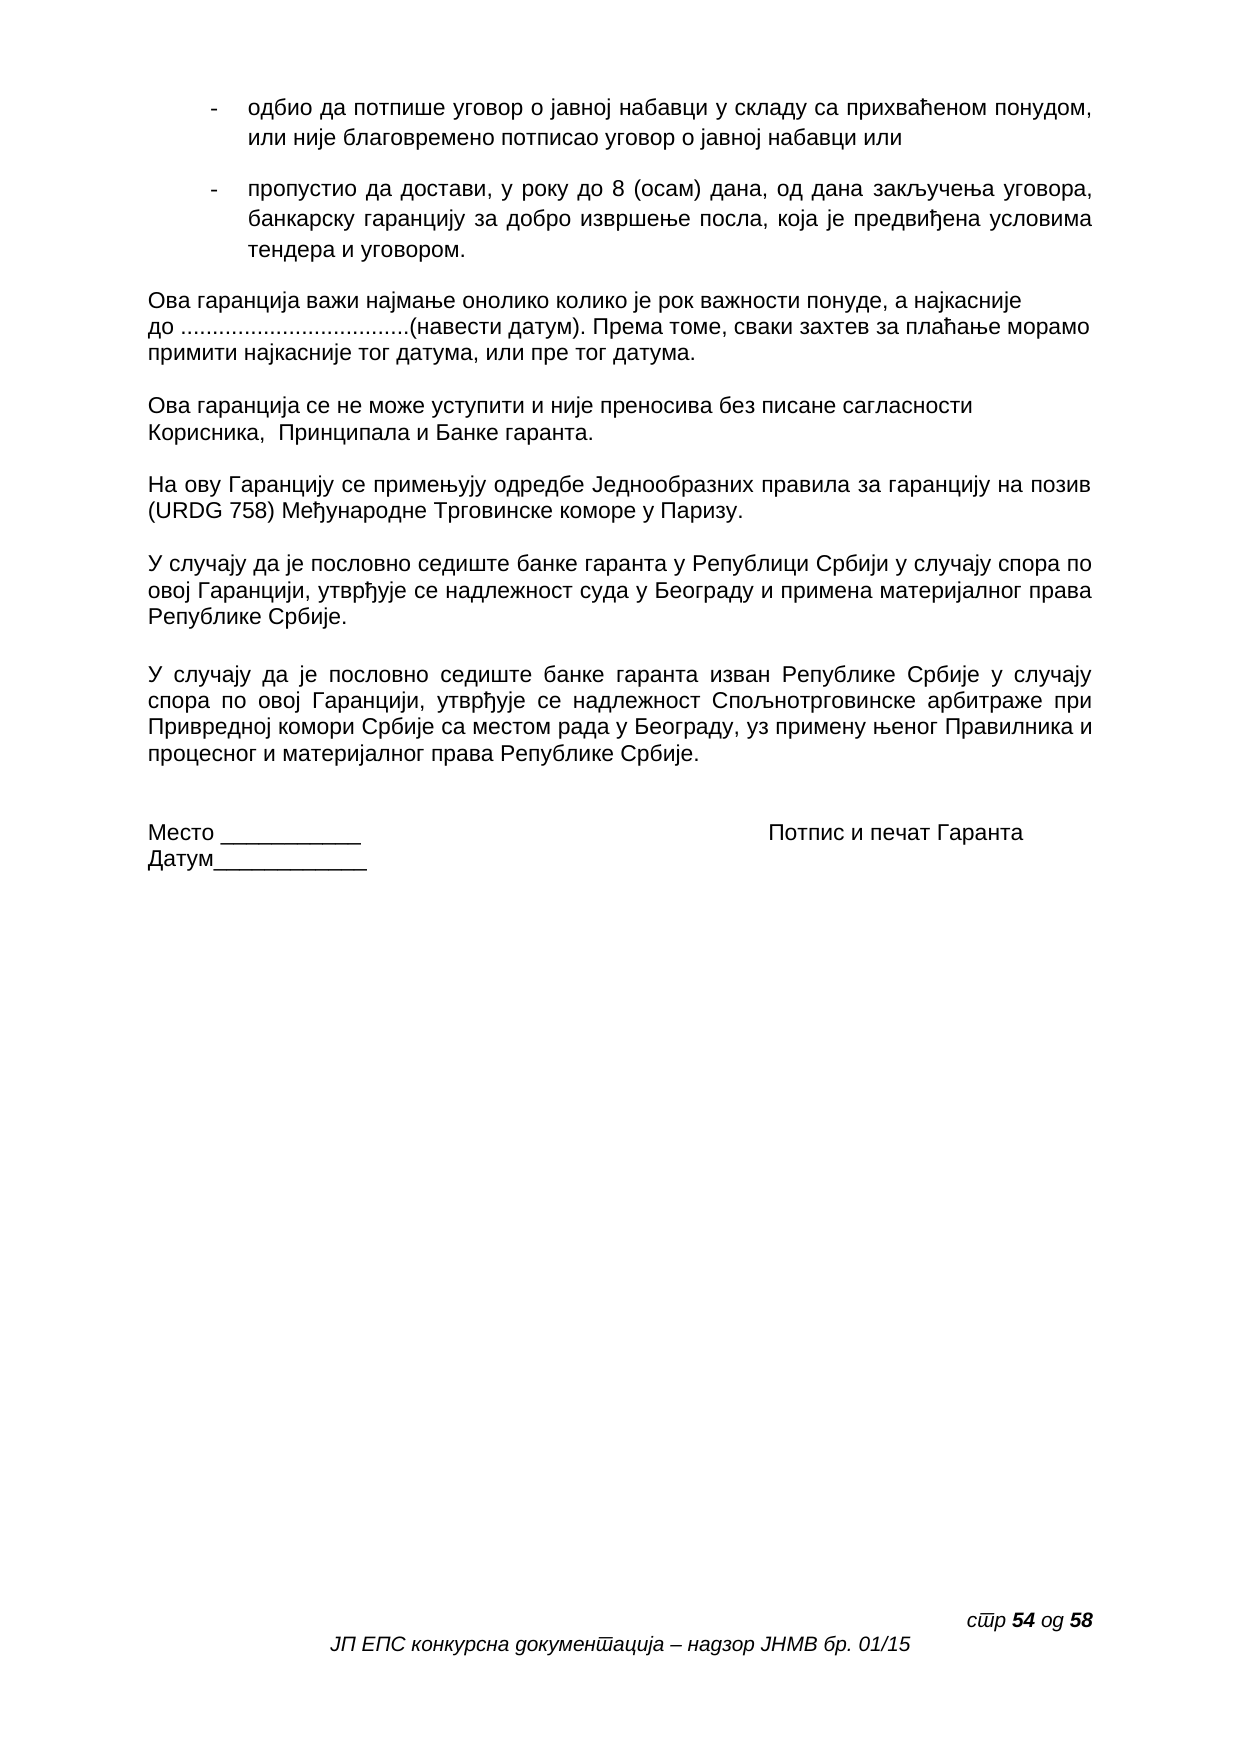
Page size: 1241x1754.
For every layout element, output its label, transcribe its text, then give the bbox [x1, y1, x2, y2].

text У случају да је пословно седиште банке гаранта изван Републике Србије у случају спора по овој Гаранцији, утврђује се надлежност Спољнотрговинске арбитраже при Привредној комори Србије са местом рада у Београду, уз примену њеног Правилника и процесног и материјалног права Републике Србије. [148, 661, 1093, 766]
text Ова гаранција важи најмање онолико колико је рок важности понуде, а најкасније до ....................................(навести датум). Према томе, сваки захтев за плаћање морамо примити најкасније тог датума, или пре тог датума. [148, 287, 1093, 366]
text На ову Гаранцију се примењују одредбе Једнообразних правила за гаранцију на позив (URDG 758) Међународне Трговинске коморе у Паризу. [148, 471, 1093, 524]
text Датум____________ [148, 845, 1093, 871]
text Ова гаранција се не може уступити и није преносива без писане сагласности Корисника, Принципала и Банке гаранта. [148, 392, 1093, 445]
text У случају да је пословно седиште банке гаранта у Републици Србији у случају спора по овој Гаранцији, утврђује се надлежност суда у Београду и примена материјалног права Републике Србије. [148, 550, 1093, 629]
text Место ___________ Потпис и печат Гаранта [148, 819, 1093, 845]
list одбио да потпише уговор о јавној набавци у складу са прихваћеном понудом, или није благовремено потписао уговор о јавној набавци или [210, 94, 1093, 150]
list пропустио да достави, у року до 8 (осам) дана, од дана закључења уговора, банкарску гаранцију за добро извршење посла, која је предвиђена условима тендера и уговором. [210, 175, 1093, 262]
